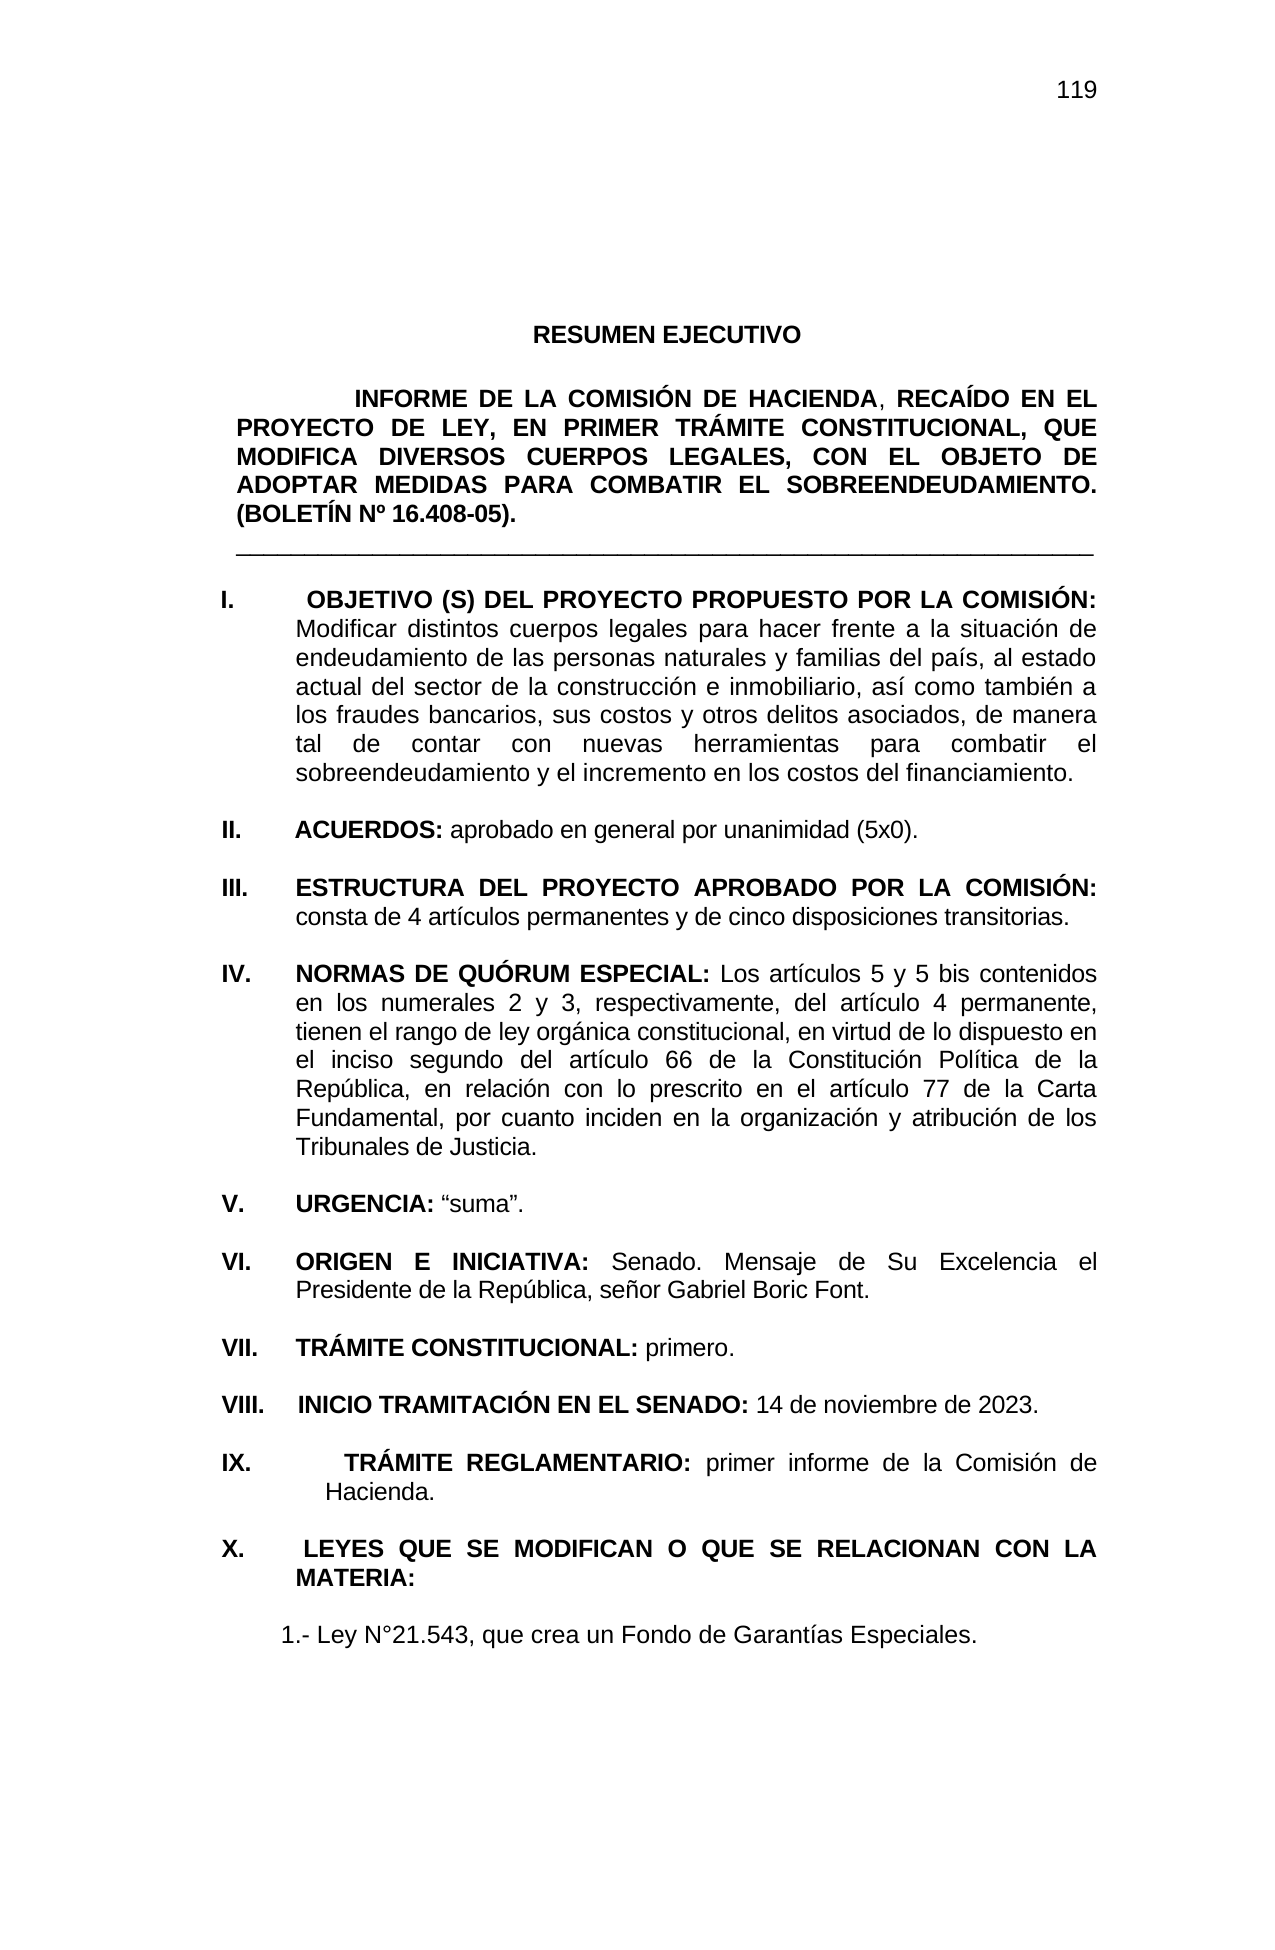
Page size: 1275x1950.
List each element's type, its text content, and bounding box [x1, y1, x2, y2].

text VI. ORIGEN E INICIATIVA: Senado. Mensaje de Su Excelencia el Presidente de la República, señor Gabriel Boric Font. [221, 1247, 1098, 1304]
text II. ACUERDOS: aprobado en general por unanimidad (5x0). [221, 815, 1098, 844]
text VII. TRÁMITE CONSTITUCIONAL: primero. [221, 1333, 1098, 1362]
text V. URGENCIA: “suma”. [221, 1189, 1098, 1218]
text _______________________________________________________________ [236, 528, 1098, 557]
text IV. NORMAS DE QUÓRUM ESPECIAL: Los artículos 5 y 5 bis contenidos en los numerales 2 y 3, respectivamente, del artículo 4 permanente, tienen el rango de ley orgánica constitucional, en virtud de lo dispuesto en el inciso segundo del artículo 66 de la Constitución Política de la República, en relación con lo prescrito en el artículo 77 de la Carta Fundamental, por cuanto inciden en la organización y atribución de los Tribunales de Justicia. [221, 959, 1098, 1160]
text III. ESTRUCTURA DEL PROYECTO APROBADO POR LA COMISIÓN: consta de 4 artículos permanentes y de cinco disposiciones transitorias. [221, 873, 1098, 930]
list OBJETIVO (S) DEL PROYECTO PROPUESTO POR LA COMISIÓN: Modificar distintos cuerpos legales para hacer frente a la situación de endeudamiento de las personas naturales y familias del país, al estado actual del sector de la construcción e inmobiliario, así como también a los fraudes bancarios, sus costos y otros delitos asociados, de manera tal de contar con nuevas herramientas para combatir el sobreendeudamiento y el incremento en los costos del financiamiento. [220, 585, 1098, 787]
text VIII. INICIO TRAMITACIÓN EN EL SENADO: 14 de noviembre de 2023. [221, 1390, 1098, 1419]
text 1.- Ley N°21.543, que crea un Fondo de Garantías Especiales. [281, 1620, 1098, 1649]
title RESUMEN EJECUTIVO [236, 320, 1098, 349]
text IX. TRÁMITE REGLAMENTARIO: primer informe de la Comisión de Hacienda. [221, 1448, 1098, 1505]
text INFORME DE LA COMISIÓN DE HACIENDA, RECAÍDO EN EL PROYECTO DE LEY, EN PRIMER TRÁMITE CONSTITUCIONAL, QUE MODIFICA DIVERSOS CUERPOS LEGALES, CON EL OBJETO DE ADOPTAR MEDIDAS PARA COMBATIR EL SOBREENDEUDAMIENTO. (BOLETÍN Nº 16.408-05). [236, 384, 1098, 528]
text X. LEYES QUE SE MODIFICAN O QUE SE RELACIONAN CON LA MATERIA: [221, 1534, 1098, 1592]
